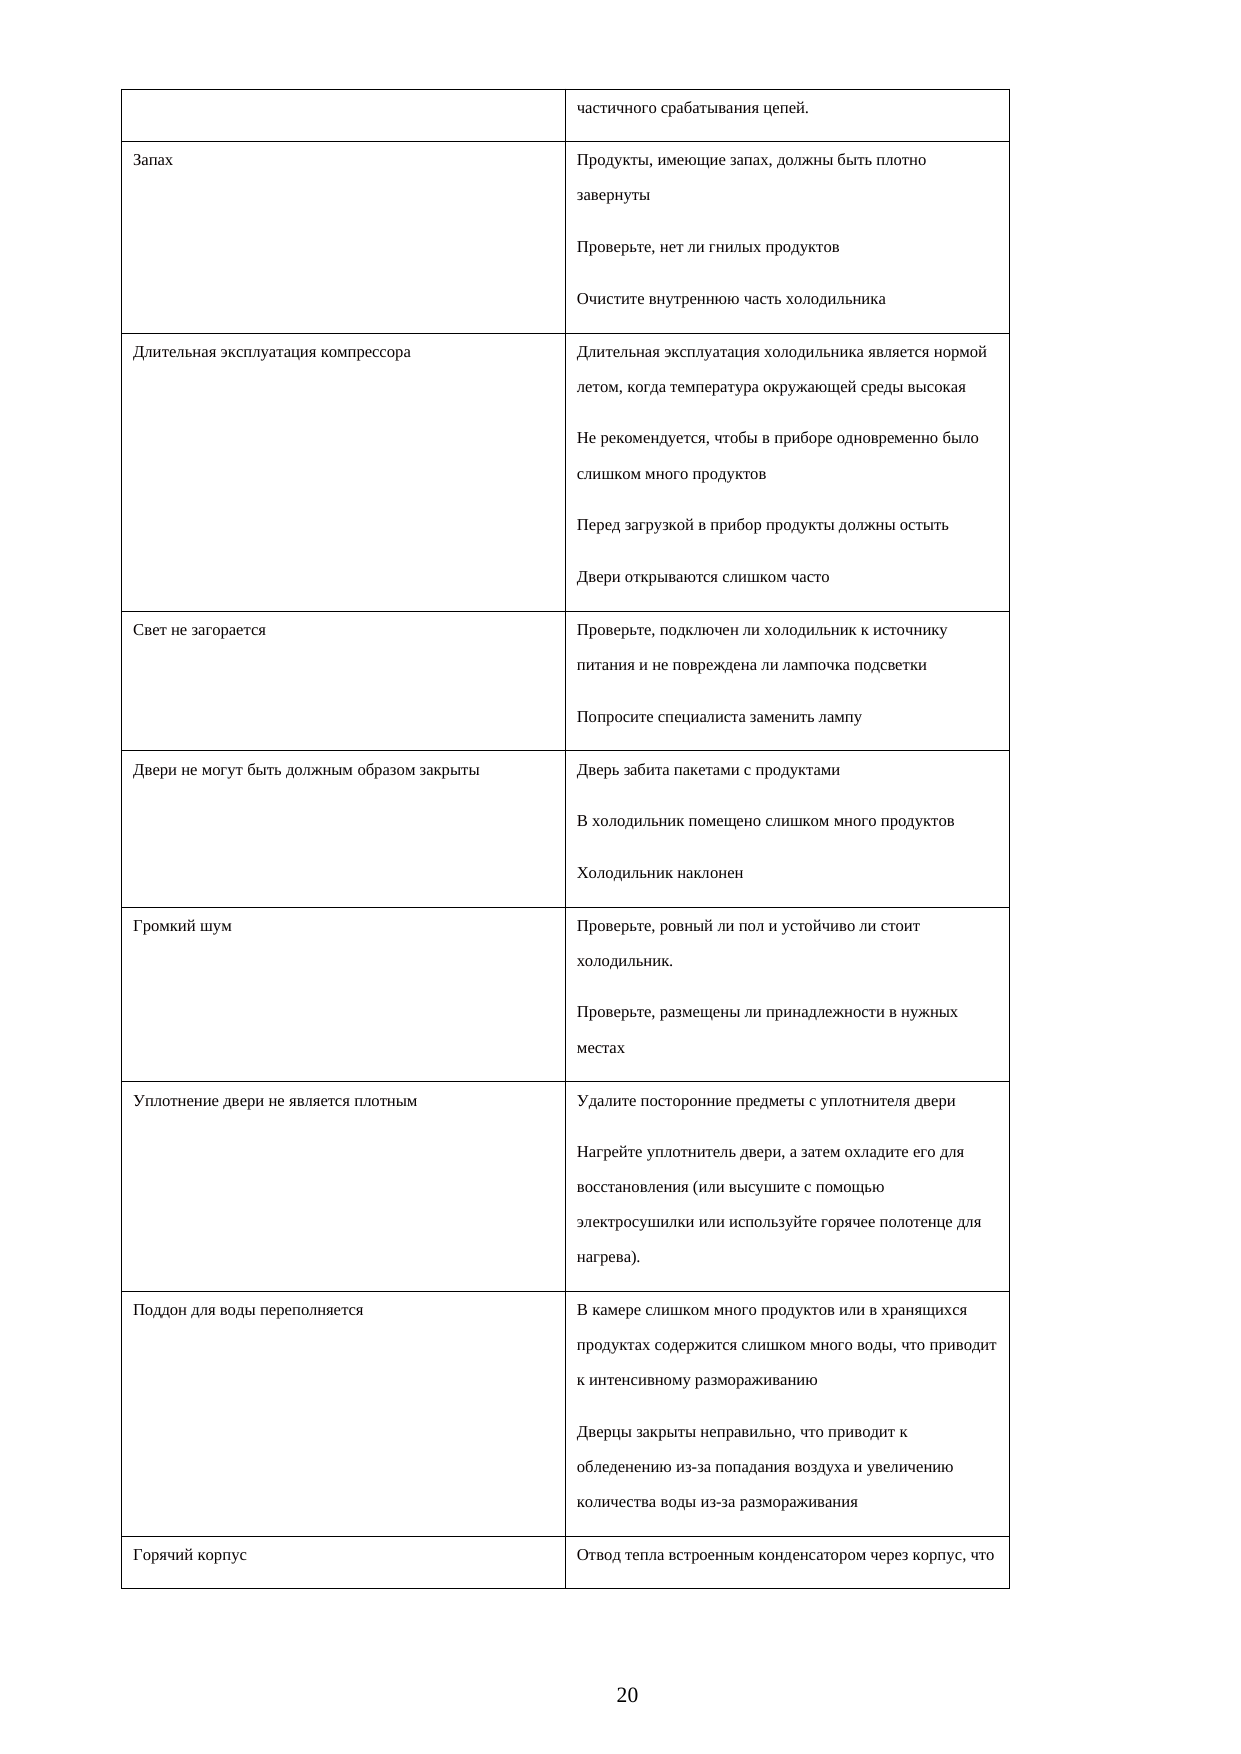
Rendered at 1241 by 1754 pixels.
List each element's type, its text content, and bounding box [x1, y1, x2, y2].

text обледенению из-за попадания воздуха и увеличению [577, 1457, 1154, 1476]
text летом, когда температура окружающей среды высокая [577, 376, 1154, 396]
text Запах Продукты, имеющие запах, должны быть плотно [133, 150, 1154, 169]
text Уплотнение двери не является плотным Удалите посторонние предметы с уплотнителя двери [133, 1090, 1154, 1109]
text Громкий шум Проверьте, ровный ли пол и устойчиво ли стоит [133, 916, 1154, 935]
text Проверьте, размещены ли принадлежности в нужных [577, 1002, 1154, 1021]
text Перед загрузкой в прибор продукты должны остыть [577, 515, 1154, 534]
text местах [577, 1037, 1154, 1057]
text Попросите специалиста заменить лампу [577, 707, 1154, 726]
text частичного срабатывания цепей. [577, 97, 1154, 117]
text В холодильник помещено слишком много продуктов [577, 811, 1154, 830]
text Холодильник наклонен [577, 863, 1154, 882]
text Не рекомендуется, чтобы в приборе одновременно было [577, 428, 1154, 447]
text Очистите внутреннюю часть холодильника [577, 289, 1154, 308]
text восстановления (или высушите с помощью [577, 1177, 1154, 1196]
text к интенсивному размораживанию [577, 1370, 1154, 1389]
text Свет не загорается Проверьте, подключен ли холодильник к источнику [133, 620, 1154, 639]
text Двери открываются слишком часто [577, 567, 1154, 586]
text Нагрейте уплотнитель двери, а затем охладите его для [577, 1142, 1154, 1161]
text слишком много продуктов [577, 463, 1154, 483]
text питания и не повреждена ли лампочка подсветки [577, 655, 1154, 674]
text электросушилки или используйте горячее полотенце для [577, 1212, 1154, 1231]
text Длительная эксплуатация компрессора Длительная эксплуатация холодильника является нормой [133, 341, 1154, 361]
text Двери не могут быть должным образом закрыты Дверь забита пакетами с продуктами [133, 759, 1154, 778]
text количества воды из-за размораживания [577, 1492, 1154, 1511]
text холодильник. [577, 951, 1154, 970]
text продуктах содержится слишком много воды, что приводит [577, 1335, 1154, 1354]
text завернуты [577, 185, 1154, 204]
text 20 [616, 1682, 1154, 1707]
text Проверьте, нет ли гнилых продуктов [577, 237, 1154, 256]
text Горячий корпус Отвод тепла встроенным конденсатором через корпус, что [133, 1545, 1154, 1564]
text нагрева). [577, 1247, 1154, 1266]
text Поддон для воды переполняется В камере слишком много продуктов или в хранящихся [133, 1300, 1154, 1319]
text Дверцы закрыты неправильно, что приводит к [577, 1422, 1154, 1441]
